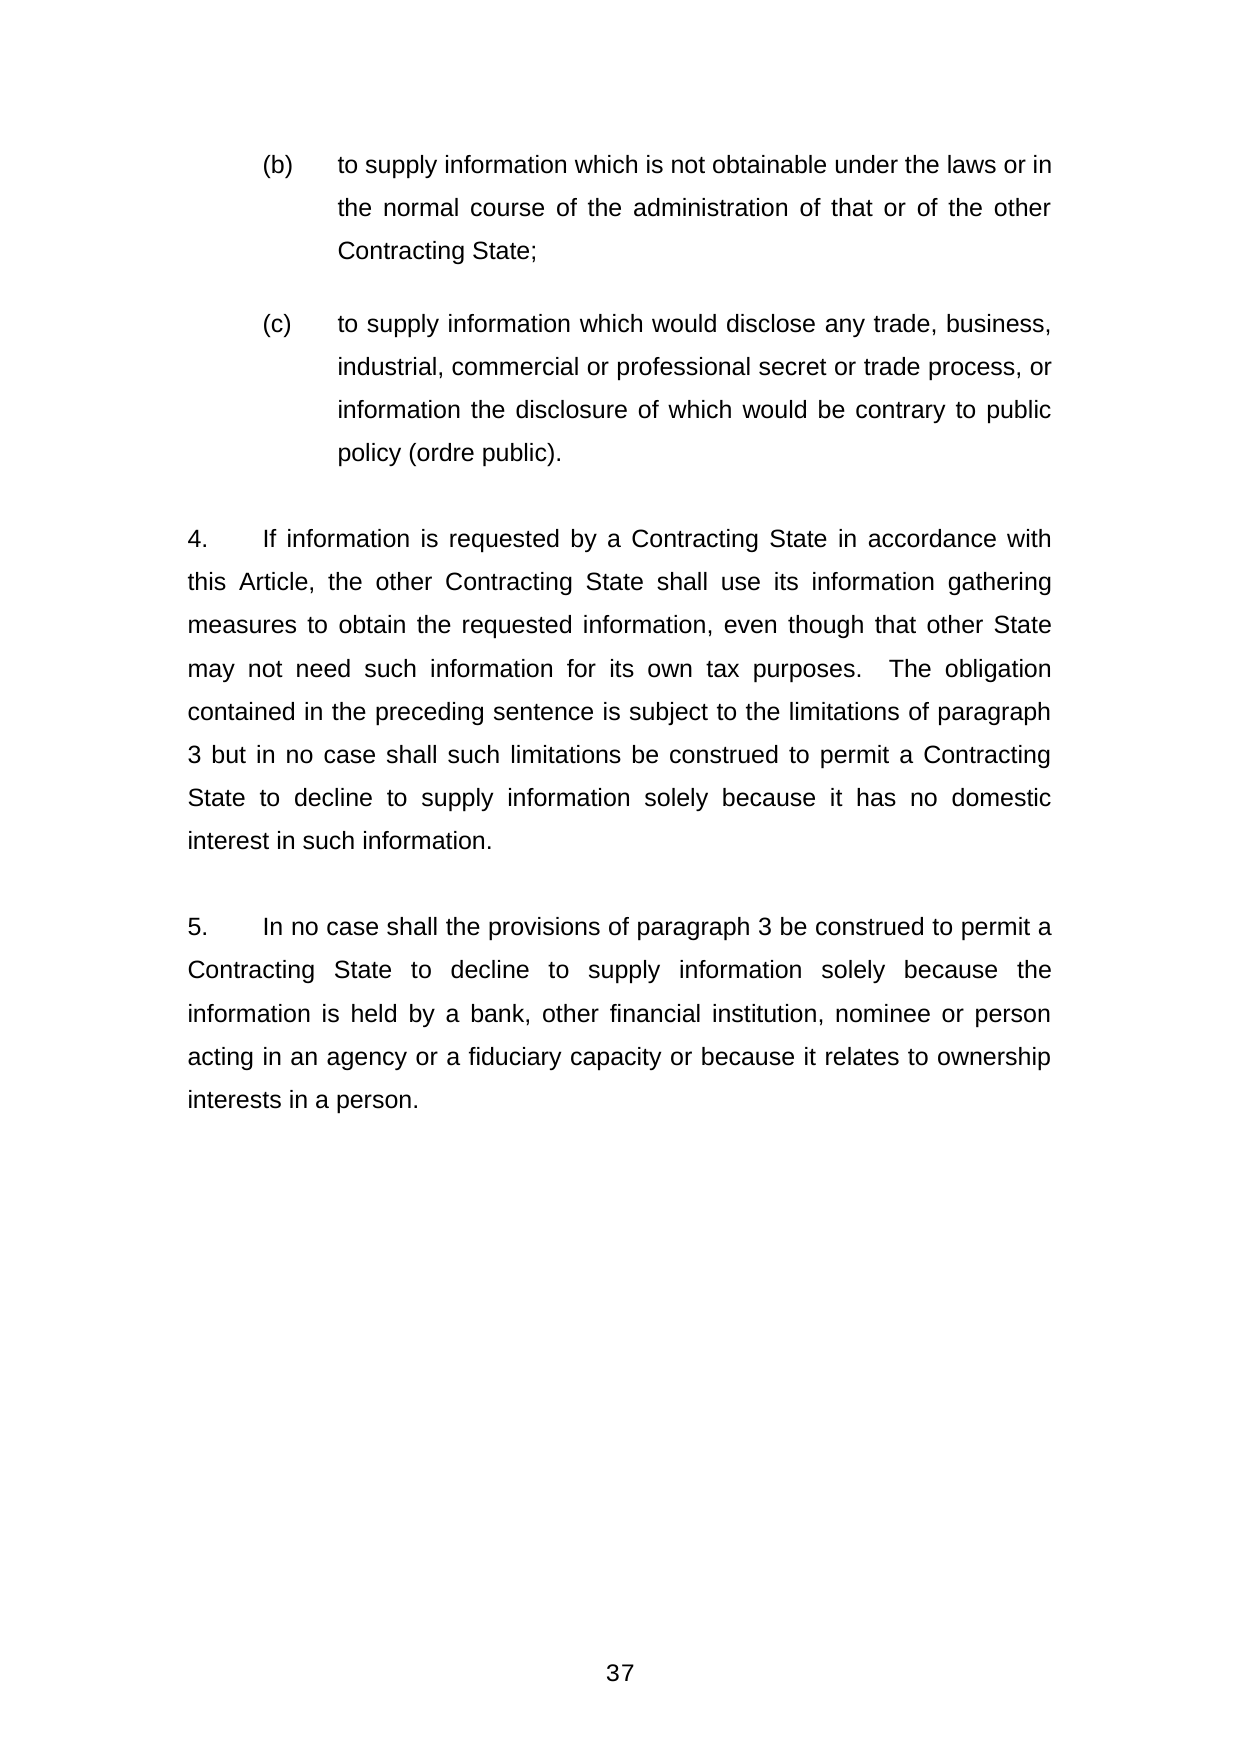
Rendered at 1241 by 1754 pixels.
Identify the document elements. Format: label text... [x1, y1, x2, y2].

text (c) to supply information which would disclose any trade, business, industrial, commercial or professional secret or trade process, or information the disclosure of which would be contrary to public policy (ordre public). [262, 308, 1053, 467]
text (b) to supply information which is not obtainable under the laws or in the normal course of the administration of that or of the other Contracting State; [262, 150, 1053, 265]
text 4. If information is requested by a Contracting State in accordance with this Article, the other Contracting State shall use its information gathering measures to obtain the requested information, even though that other State may not need such information for its own tax purposes. The obligation contained in the preceding sentence is subject to the limitations of paragraph 3 but in no case shall such limitations be construed to permit a Contracting State to decline to supply information solely because it has no domestic interest in such information. [187, 524, 1053, 855]
text 5. In no case shall the provisions of paragraph 3 be construed to permit a Contracting State to decline to supply information solely because the information is held by a bank, other financial institution, nominee or person acting in an agency or a fiduciary capacity or because it relates to ownership interests in a person. [187, 912, 1053, 1113]
